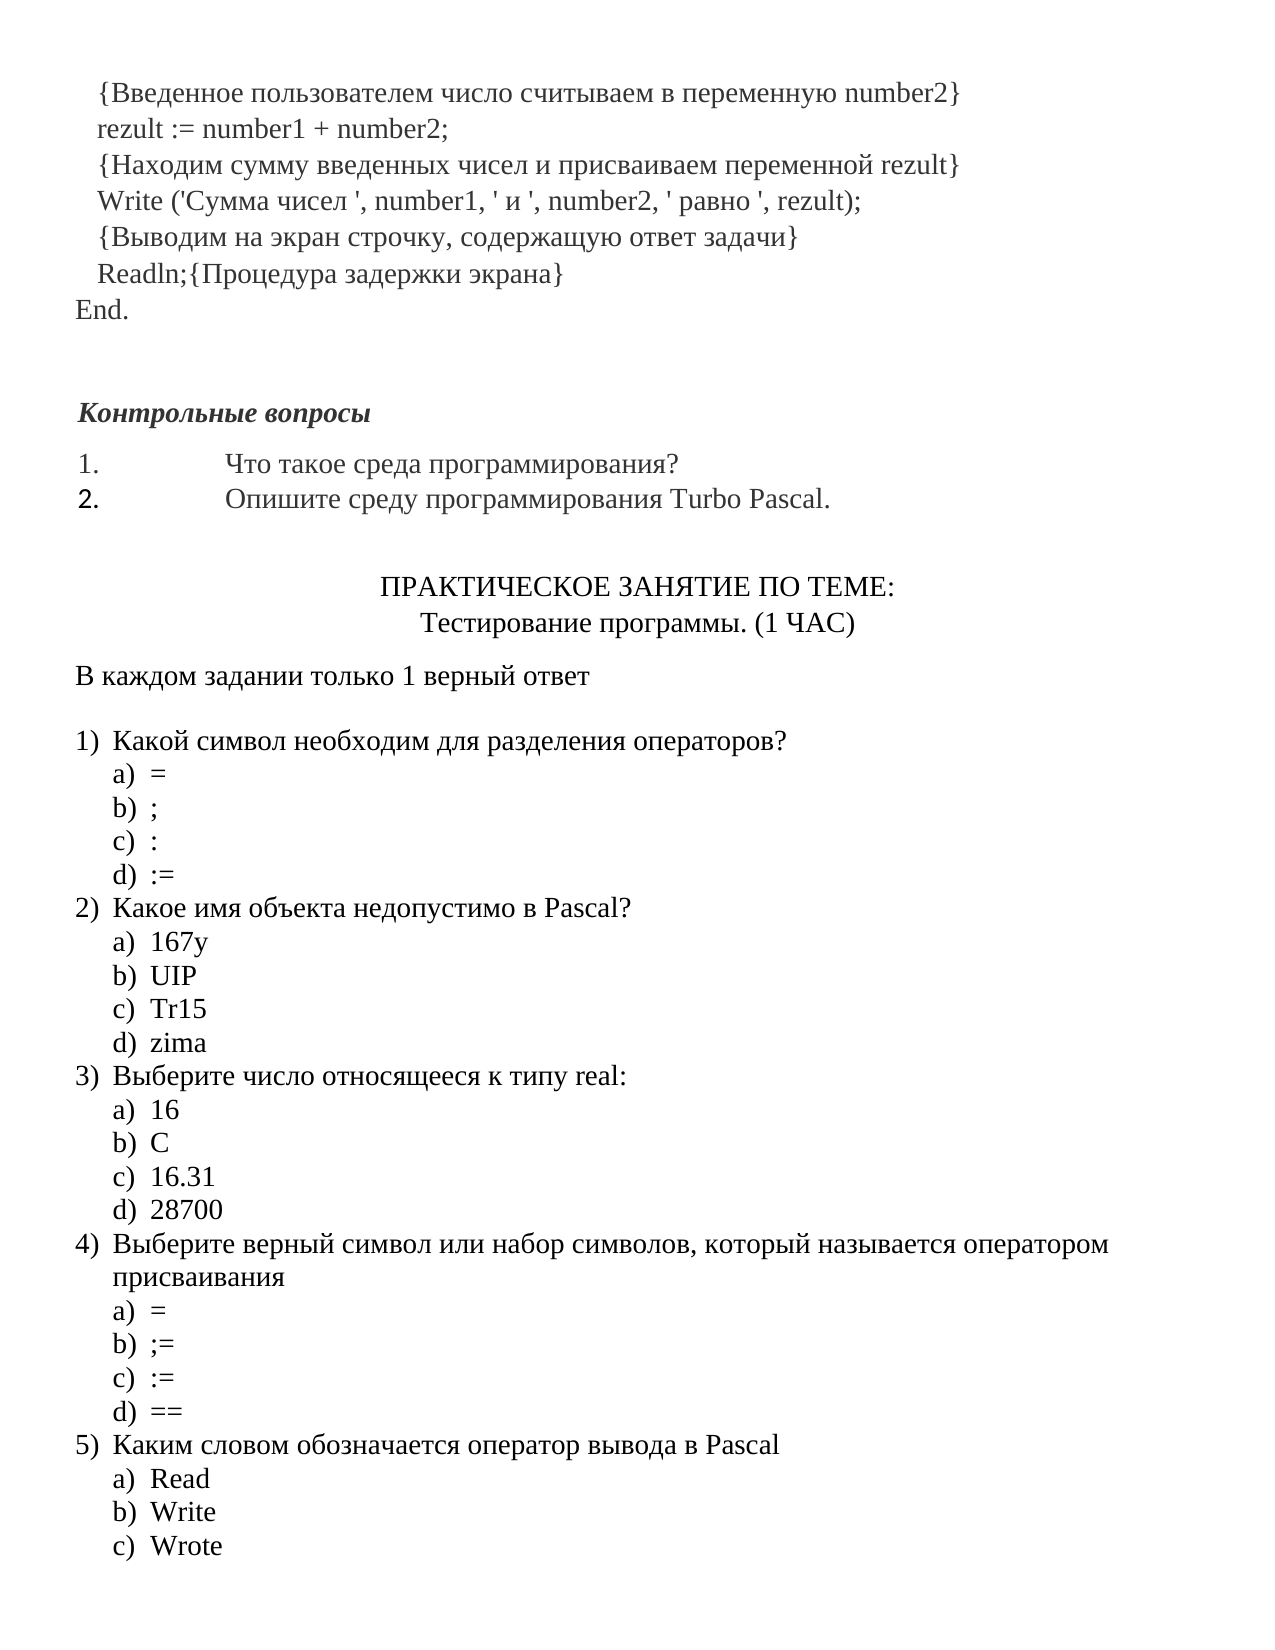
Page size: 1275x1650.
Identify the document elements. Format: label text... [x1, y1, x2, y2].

text В каждом задании только 1 верный ответ [75, 658, 1200, 691]
list C [112, 1125, 1200, 1159]
list UIP [112, 958, 1200, 991]
list Tr15 [112, 991, 1200, 1025]
list := [112, 857, 1200, 891]
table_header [75, 75, 969, 343]
list ; [112, 790, 1200, 823]
list = [112, 1293, 1200, 1327]
list 28700 [112, 1192, 1200, 1226]
list Опишите среду программирования Тurbo Pascal. [75, 480, 1200, 516]
list Выберите верный символ или набор символов, который называется оператором присваивания [75, 1226, 1200, 1293]
list Каким словом обозначается оператор вывода в Pascal [75, 1427, 1200, 1461]
list == [112, 1394, 1200, 1427]
list Read [112, 1461, 1200, 1494]
list 16.31 [112, 1159, 1200, 1192]
list Какое имя объекта недопустимо в Pascal? [75, 891, 1200, 924]
list zima [112, 1025, 1200, 1058]
list = [112, 756, 1200, 790]
text Тестирование программы. (1 ЧАС) [75, 605, 1200, 638]
list Что такое среда программирования? [75, 447, 1200, 480]
list Write [112, 1494, 1200, 1528]
text Контрольные вопросы [75, 395, 1200, 428]
list 167y [112, 924, 1200, 958]
list : [112, 823, 1200, 857]
list ;= [112, 1327, 1200, 1360]
list Выберите число относящееся к типу real: [75, 1058, 1200, 1092]
list 16 [112, 1092, 1200, 1125]
list Wrote [112, 1528, 1200, 1561]
list Какой символ необходим для разделения операторов? [75, 723, 1200, 756]
text ПРАКТИЧЕСКОЕ ЗАНЯТИЕ ПО ТЕМЕ: [75, 569, 1200, 602]
list := [112, 1360, 1200, 1394]
